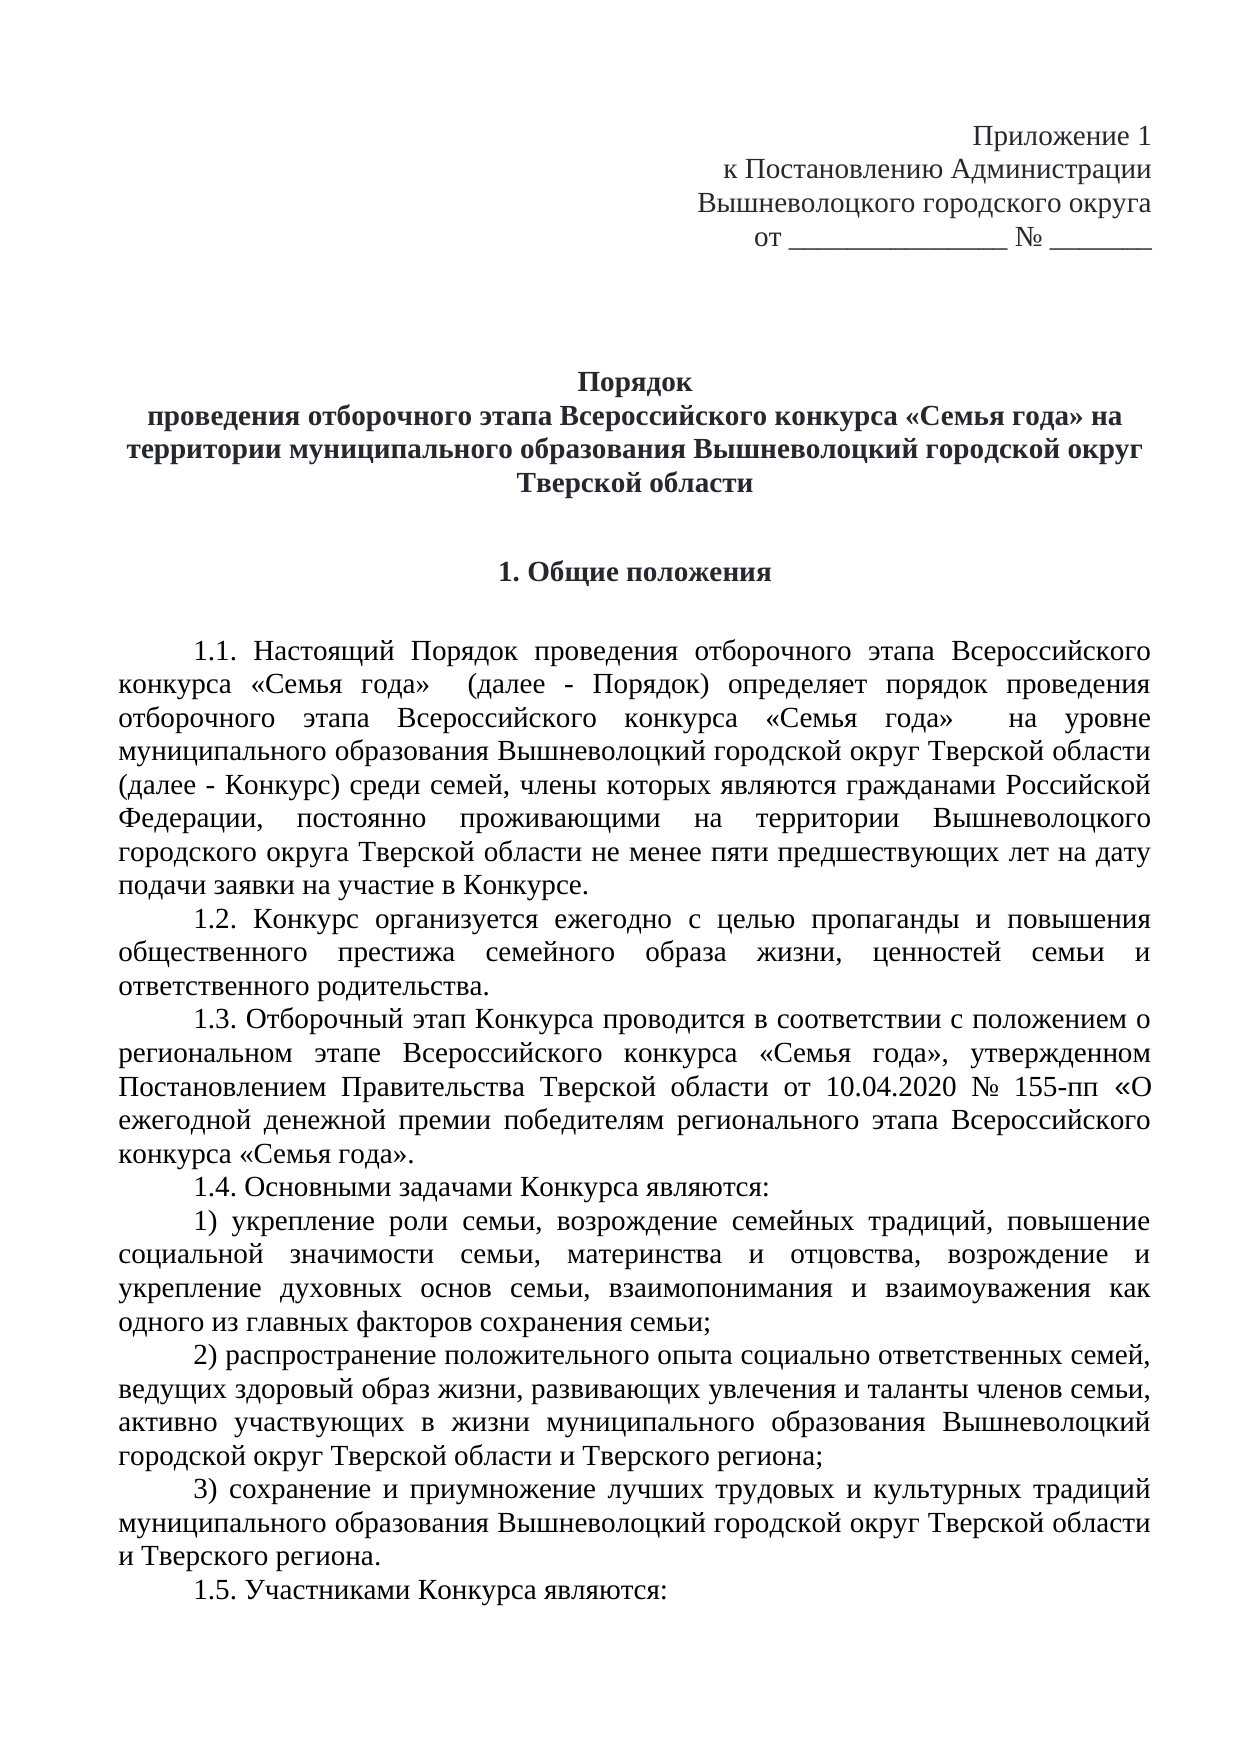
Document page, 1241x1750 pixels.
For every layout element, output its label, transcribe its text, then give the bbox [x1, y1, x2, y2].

text 1.2. Конкурс организуется ежегодно с целью пропаганды и повышения общественного престижа семейного образа жизни, ценностей семьи и ответственного родительства. [118, 901, 1152, 1002]
text Приложение 1 [118, 118, 1152, 152]
text 1.3. Отборочный этап Конкурса проводится в соответствии с положением о региональном этапе Всероссийского конкурса «Семья года», утвержденном Постановлением Правительства Тверской области от 10.04.2020 № 155-пп «О ежегодной денежной премии победителям регионального этапа Всероссийского конкурса «Семья года». [118, 1002, 1152, 1169]
subtitle 1. Общие положения [118, 554, 1152, 588]
text Вышневолоцкого городского округа [118, 185, 1152, 219]
text 2) распространение положительного опыта социально ответственных семей, ведущих здоровый образ жизни, развивающих увлечения и таланты членов семьи, активно участвующих в жизни муниципального образования Вышневолоцкий городской округ Тверской области и Тверского региона; [118, 1337, 1152, 1471]
text 1.5. Участниками Конкурса являются: [118, 1572, 1152, 1606]
text 1) укрепление роли семьи, возрождение семейных традиций, повышение социальной значимости семьи, материнства и отцовства, возрождение и укрепление духовных основ семьи, взаимопонимания и взаимоуважения как одного из главных факторов сохранения семьи; [118, 1203, 1152, 1337]
text 1.4. Основными задачами Конкурса являются: [118, 1169, 1152, 1203]
text к Постановлению Администрации [118, 152, 1152, 185]
text 3) сохранение и приумножение лучших трудовых и культурных традиций муниципального образования Вышневолоцкий городской округ Тверской области и Тверского региона. [118, 1471, 1152, 1572]
subtitle Порядок проведения отборочного этапа Всероссийского конкурса «Семья года» на территории муниципального образования Вышневолоцкий городской округ Тверской области [118, 364, 1152, 498]
text от _______________ № _______ [118, 219, 1152, 252]
text 1.1. Настоящий Порядок проведения отборочного этапа Всероссийского конкурса «Семья года» (далее - Порядок) определяет порядок проведения отборочного этапа Всероссийского конкурса «Семья года» на уровне муниципального образования Вышневолоцкий городской округ Тверской области (далее - Конкурс) среди семей, члены которых являются гражданами Российской Федерации, постоянно проживающими на территории Вышневолоцкого городского округа Тверской области не менее пяти предшествующих лет на дату подачи заявки на участие в Конкурсе. [118, 633, 1152, 901]
